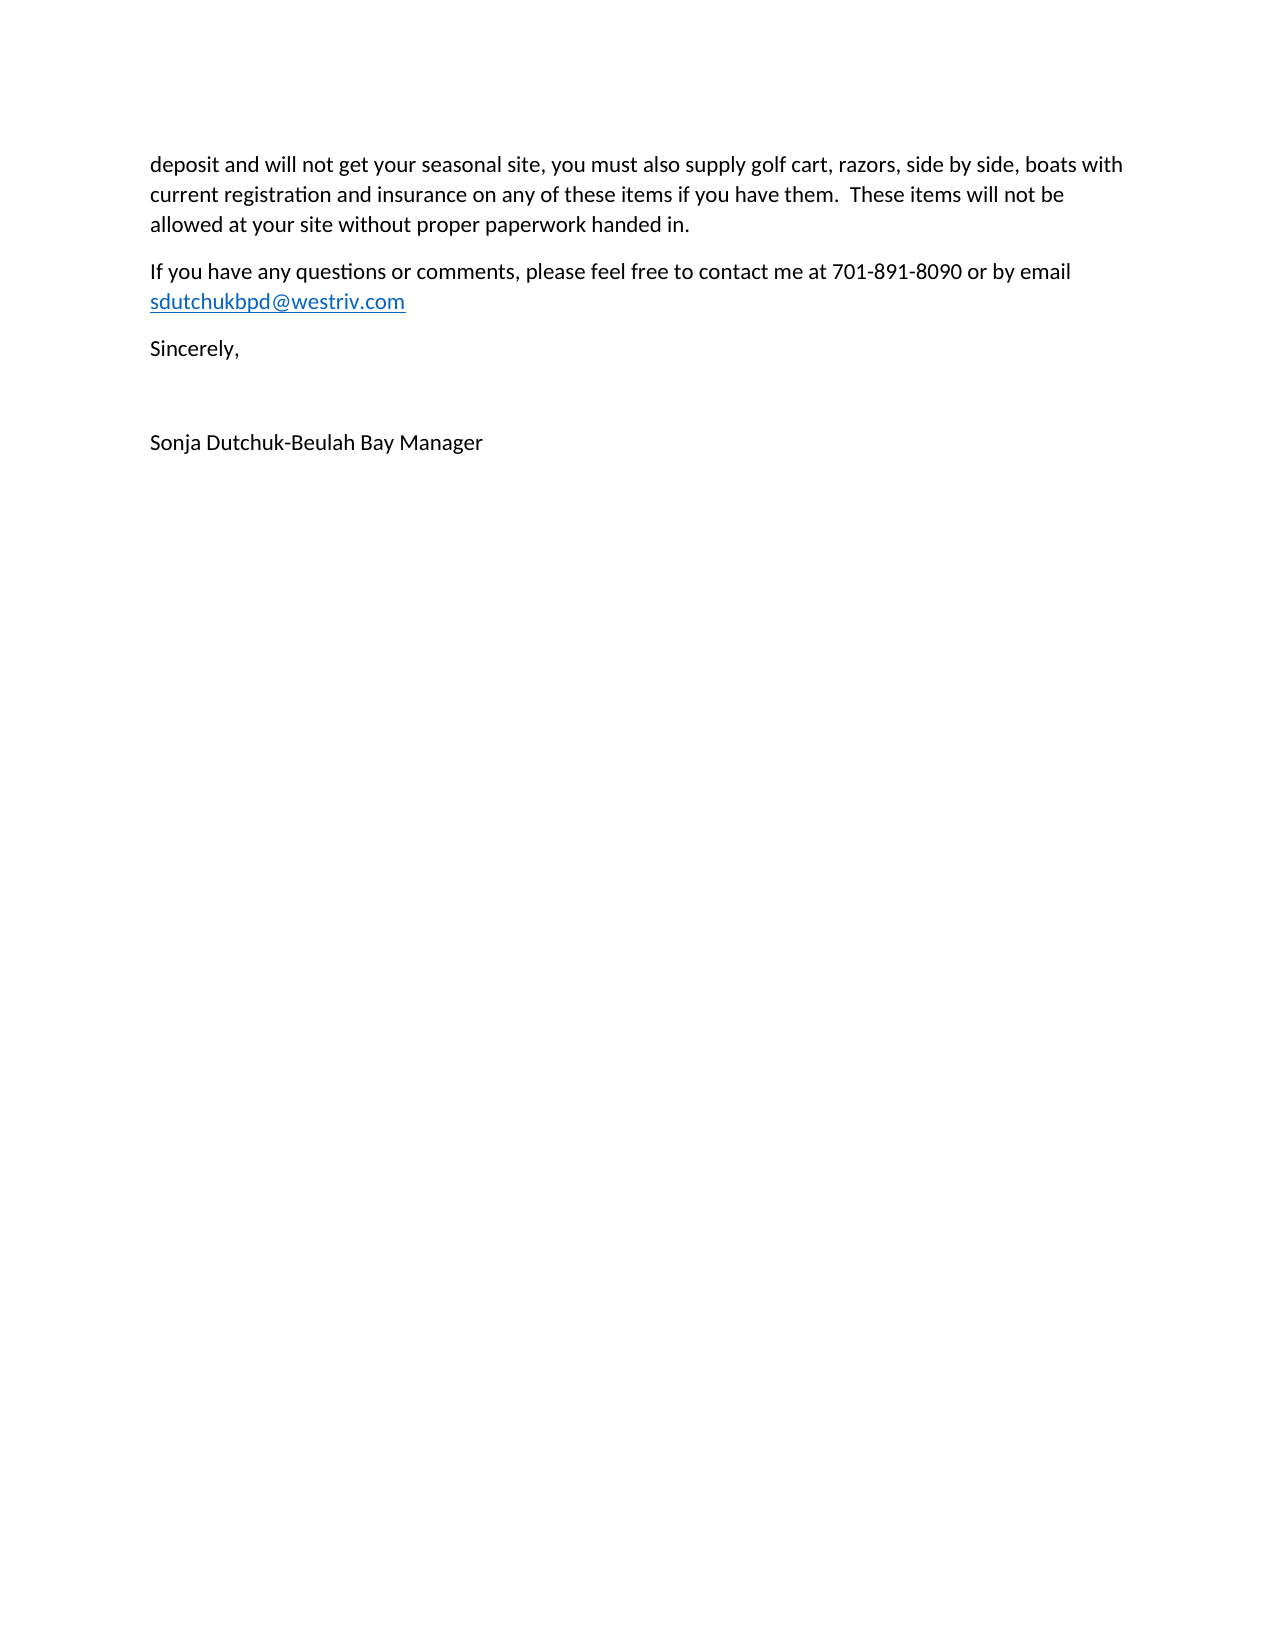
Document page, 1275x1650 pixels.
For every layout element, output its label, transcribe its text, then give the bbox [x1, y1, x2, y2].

text Sonja Dutchuk-Beulah Bay Manager [150, 428, 1125, 456]
text Sincerely, [150, 334, 1125, 362]
text If you have any questions or comments, please feel free to contact me at 701-891-8090 or by email sdutchukbpd@westriv.com [150, 257, 1125, 316]
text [150, 150, 1125, 238]
